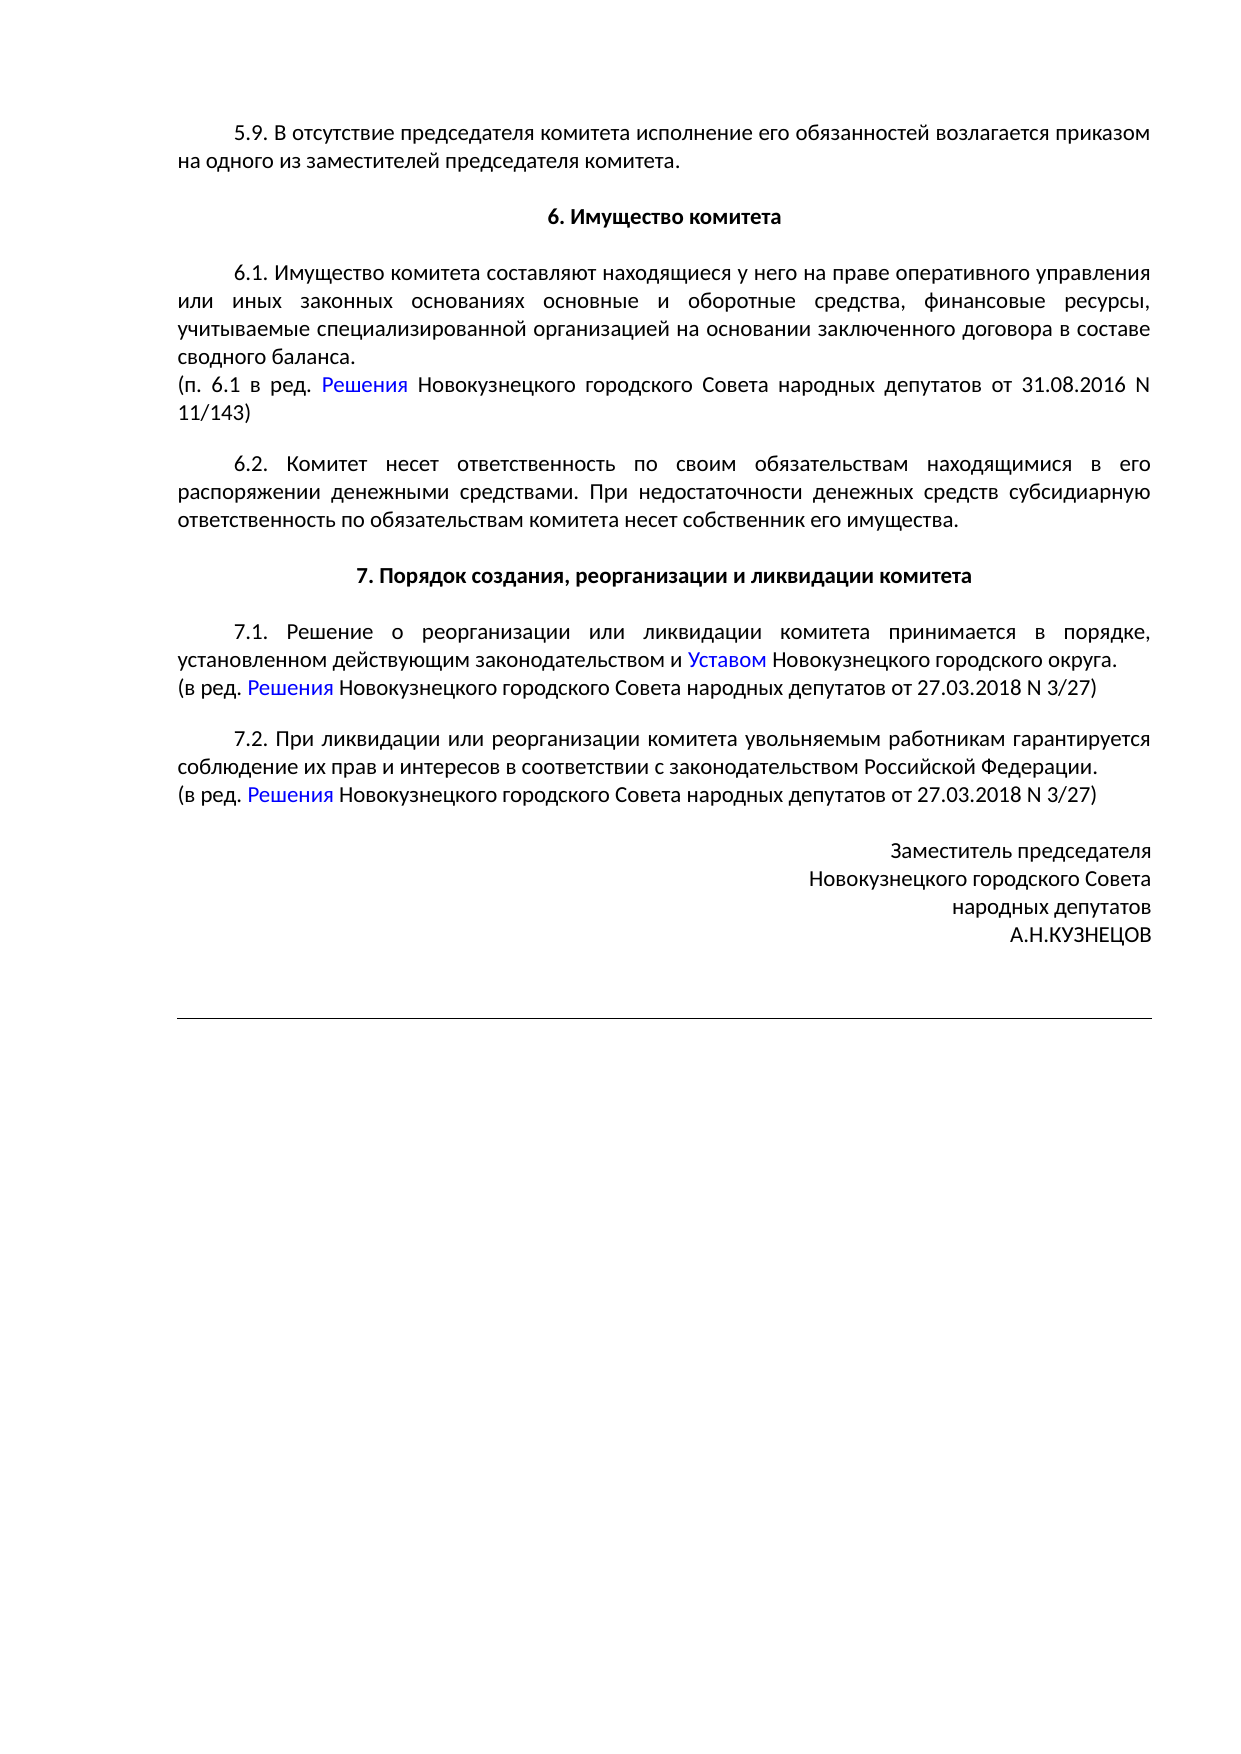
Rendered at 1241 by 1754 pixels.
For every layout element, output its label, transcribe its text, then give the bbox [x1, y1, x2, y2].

text 6.1. Имущество комитета составляют находящиеся у него на праве оперативного управления или иных законных основаниях основные и оборотные средства, финансовые ресурсы, учитываемые специализированной организацией на основании заключенного договора в составе сводного баланса. [177, 258, 1152, 370]
text (в ред. Решения Новокузнецкого городского Совета народных депутатов от 27.03.2018 N 3/27) [177, 780, 1152, 808]
title 7. Порядок создания, реорганизации и ликвидации комитета [177, 561, 1152, 589]
text 5.9. В отсутствие председателя комитета исполнение его обязанностей возлагается приказом на одного из заместителей председателя комитета. [177, 118, 1152, 174]
text (в ред. Решения Новокузнецкого городского Совета народных депутатов от 27.03.2018 N 3/27) [177, 673, 1152, 701]
text 7.1. Решение о реорганизации или ликвидации комитета принимается в порядке, установленном действующим законодательством и Уставом Новокузнецкого городского округа. [177, 617, 1152, 673]
text (п. 6.1 в ред. Решения Новокузнецкого городского Совета народных депутатов от 31.08.2016 N 11/143) [177, 370, 1152, 426]
text народных депутатов [177, 892, 1152, 921]
text Новокузнецкого городского Совета [177, 864, 1152, 892]
text Заместитель председателя [177, 836, 1152, 864]
text А.Н.КУЗНЕЦОВ [177, 921, 1152, 948]
text 6.2. Комитет несет ответственность по своим обязательствам находящимися в его распоряжении денежными средствами. При недостаточности денежных средств субсидиарную ответственность по обязательствам комитета несет собственник его имущества. [177, 449, 1152, 533]
text 7.2. При ликвидации или реорганизации комитета увольняемым работникам гарантируется соблюдение их прав и интересов в соответствии с законодательством Российской Федерации. [177, 724, 1152, 780]
title 6. Имущество комитета [177, 202, 1152, 230]
